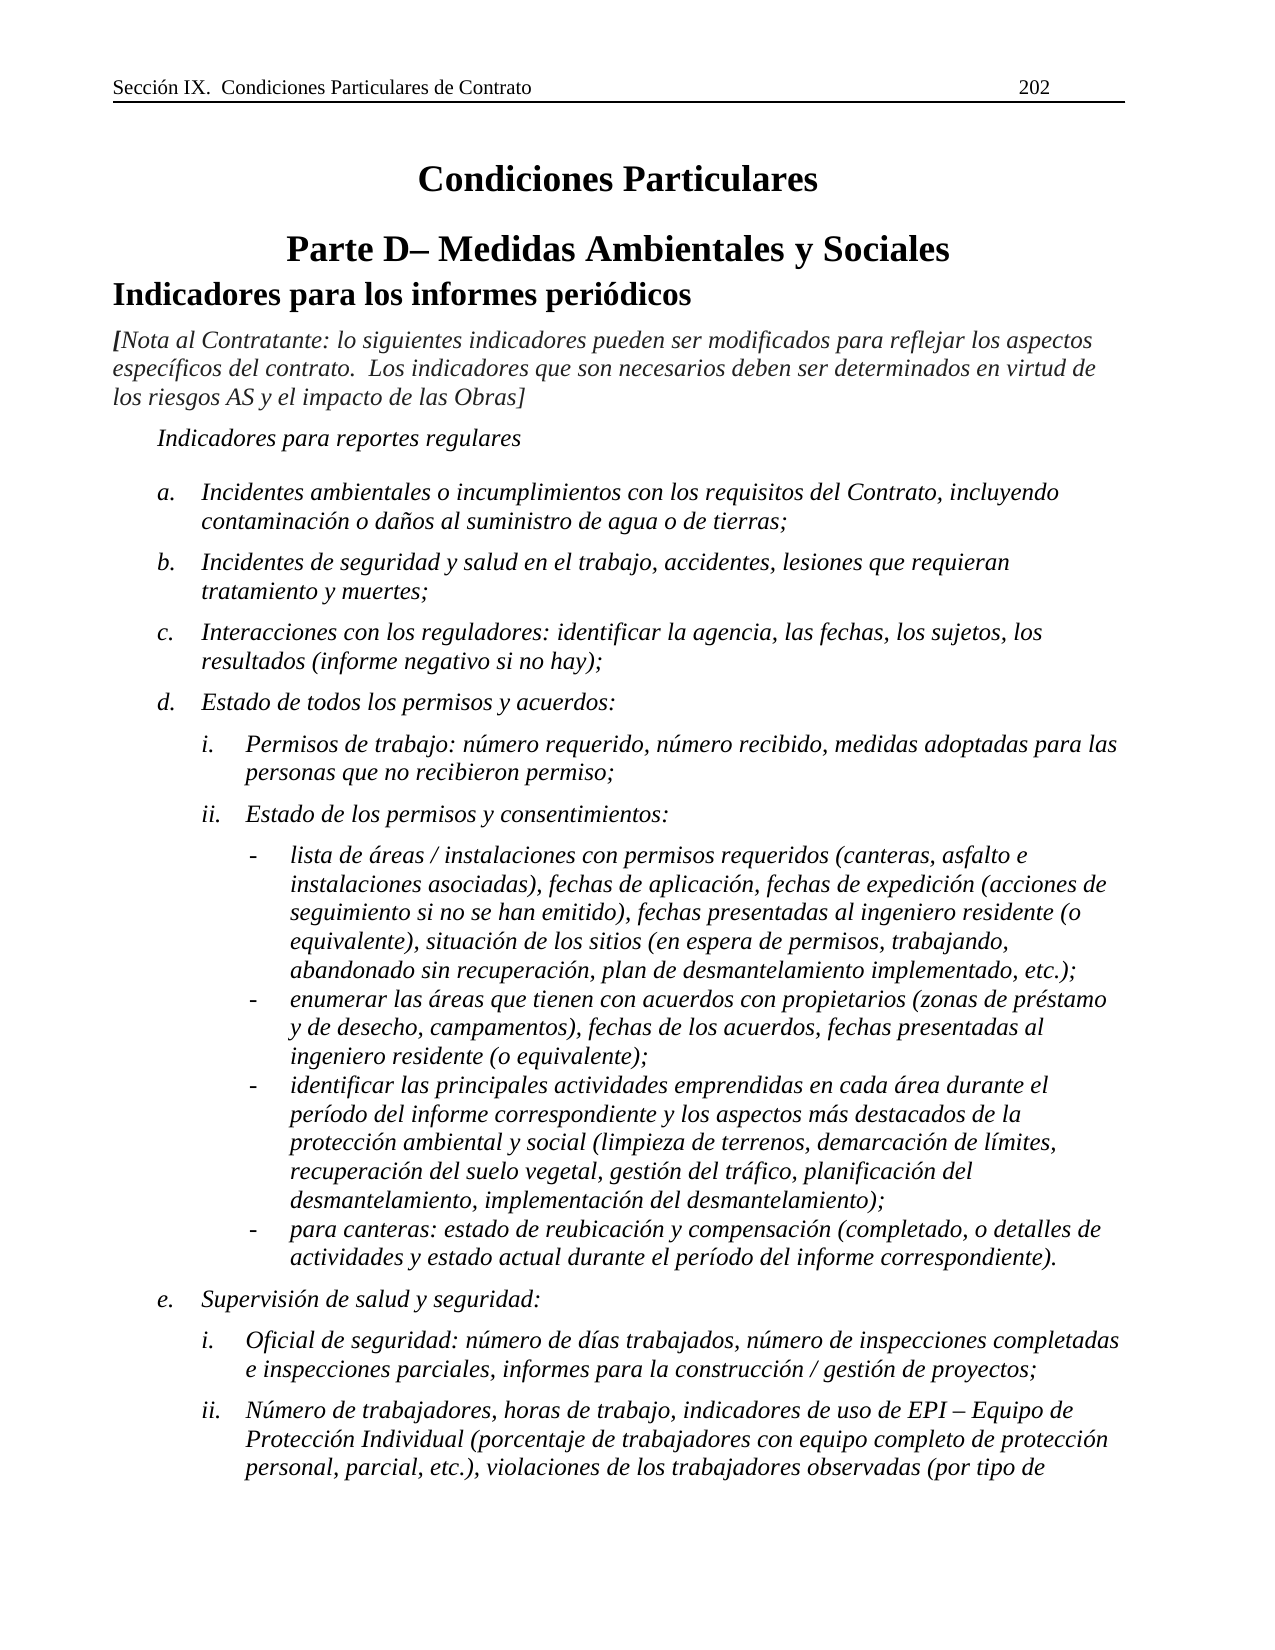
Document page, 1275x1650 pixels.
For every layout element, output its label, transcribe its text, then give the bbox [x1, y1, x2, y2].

text - para canteras: estado de reubicación y compensación (completado, o detalles de actividades y estado actual durante el período del informe correspondiente). [249, 1214, 1123, 1271]
text - lista de áreas / instalaciones con permisos requeridos (canteras, asfalto e instalaciones asociadas), fechas de aplicación, fechas de expedición (acciones de seguimiento si no se han emitido), fechas presentadas al ingeniero residente (o equivalente), situación de los sitios (en espera de permisos, trabajando, abandonado sin recuperación, plan de desmantelamiento implementado, etc.); [249, 840, 1123, 984]
text i. Oficial de seguridad: número de días trabajados, número de inspecciones completadas e inspecciones parciales, informes para la construcción / gestión de proyectos; [201, 1325, 1123, 1382]
text - identificar las principales actividades emprendidas en cada área durante el período del informe correspondiente y los aspectos más destacados de la protección ambiental y social (limpieza de terrenos, demarcación de límites, recuperación del suelo vegetal, gestión del tráfico, planificación del desmantelamiento, implementación del desmantelamiento); [249, 1070, 1123, 1214]
text [Nota al Contratante: lo siguientes indicadores pueden ser modificados para reflejar los aspectos específicos del contrato. Los indicadores que son necesarios deben ser determinados en virtud de los riesgos AS y el impacto de las Obras] [112, 325, 1123, 411]
text Indicadores para reportes regulares [157, 423, 1123, 452]
text Condiciones Particulares [112, 156, 1123, 199]
text ii. Estado de los permisos y consentimientos: [201, 799, 1123, 827]
text c. Interacciones con los reguladores: identificar la agencia, las fechas, los sujetos, los resultados (informe negativo si no hay); [157, 617, 1123, 675]
text i. Permisos de trabajo: número requerido, número recibido, medidas adoptadas para las personas que no recibieron permiso; [201, 729, 1123, 786]
text e. Supervisión de salud y seguridad: [157, 1284, 1123, 1312]
text d. Estado de todos los permisos y acuerdos: [157, 687, 1123, 716]
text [201, 1395, 1123, 1481]
text b. Incidentes de seguridad y salud en el trabajo, accidentes, lesiones que requieran tratamiento y muertes; [157, 547, 1123, 605]
text Parte D– Medidas Ambientales y Sociales [112, 227, 1123, 270]
text a. Incidentes ambientales o incumplimientos con los requisitos del Contrato, incluyendo contaminación o daños al suministro de agua o de tierras; [157, 477, 1123, 535]
text Indicadores para los informes periódicos [112, 274, 1123, 312]
text - enumerar las áreas que tienen con acuerdos con propietarios (zonas de préstamo y de desecho, campamentos), fechas de los acuerdos, fechas presentadas al ingeniero residente (o equivalente); [249, 984, 1123, 1070]
